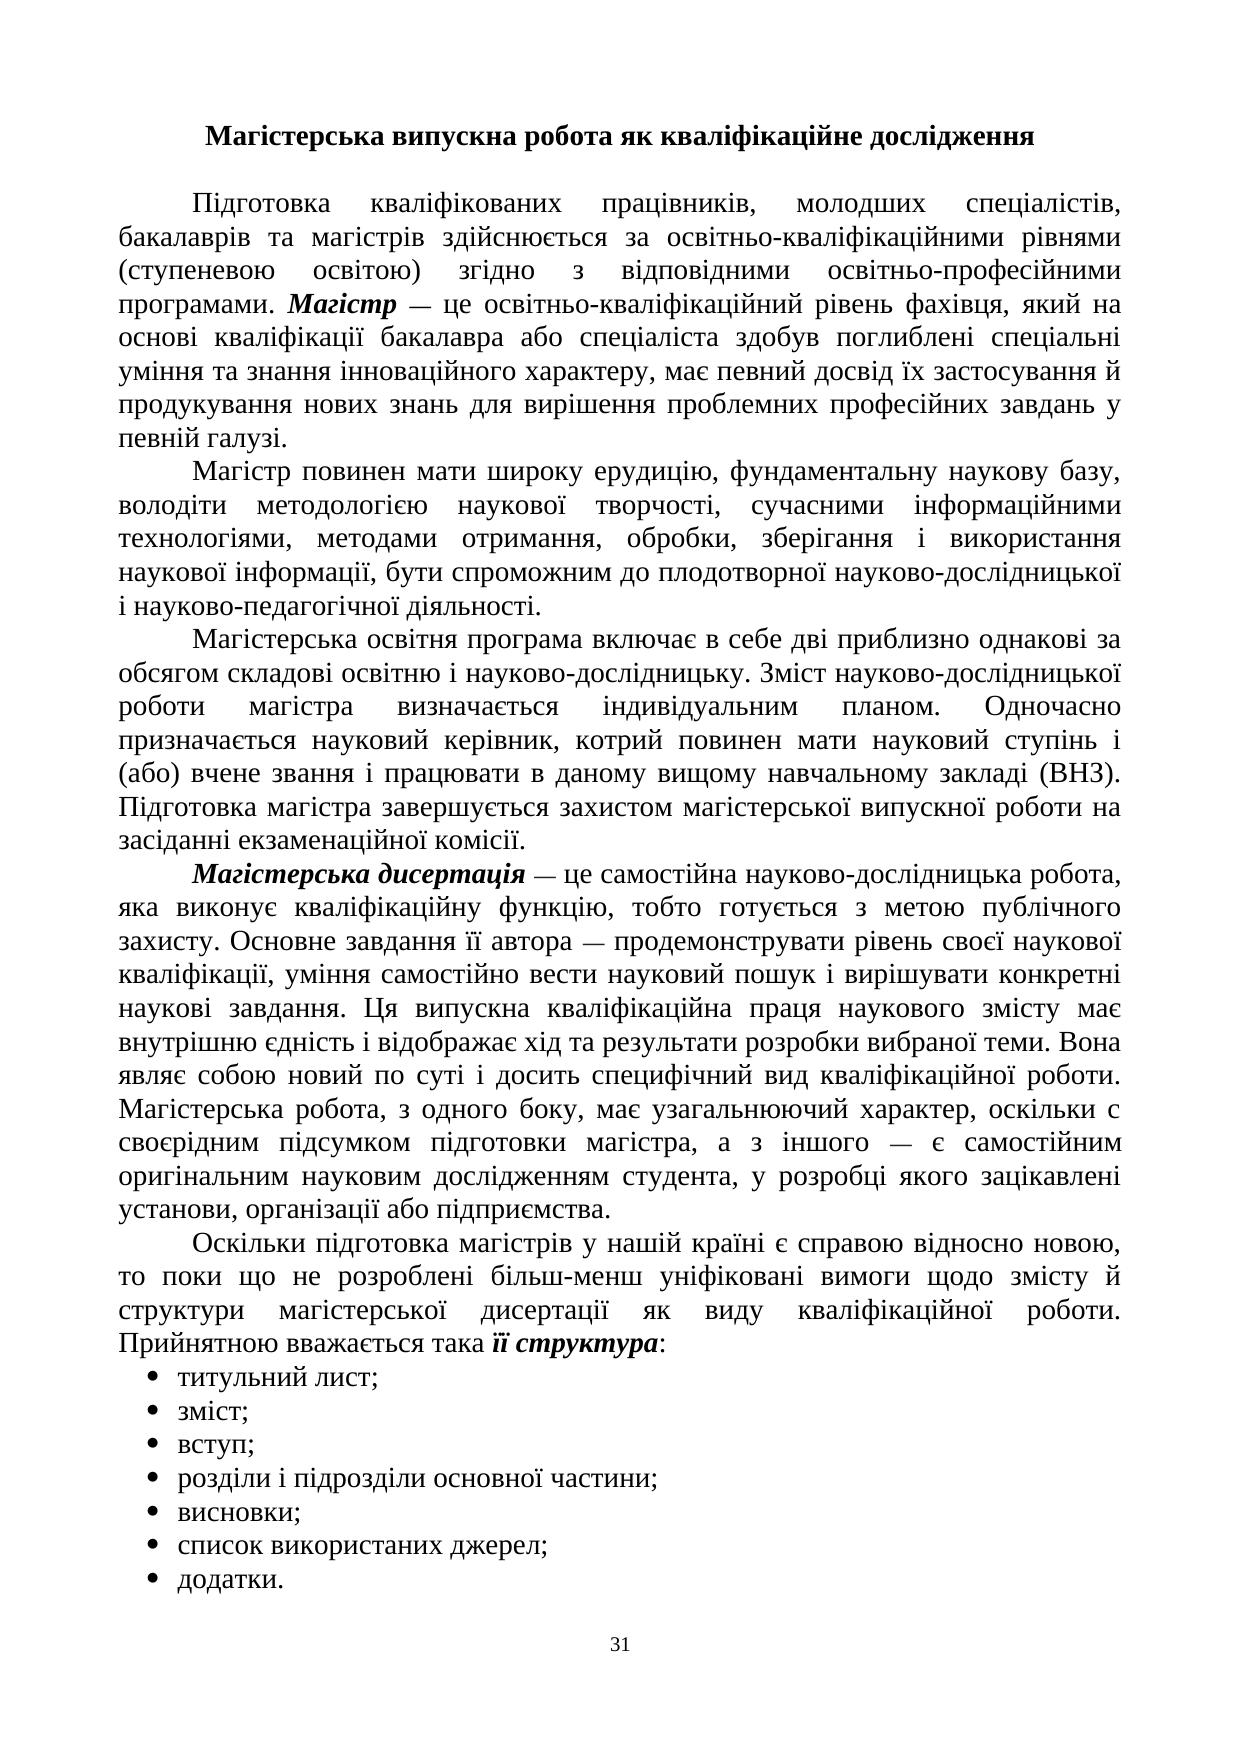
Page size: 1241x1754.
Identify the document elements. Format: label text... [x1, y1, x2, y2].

text Магістр повинен мати широку ерудицію, фундаментальну наукову базу, володіти методологією наукової творчості, сучасними інформаційними технологіями, методами отримання, обробки, зберігання і використання наукової інформації, бути спроможним до плодотворної науково-дослідницької і науково-педагогічної діяльності. [118, 453, 1122, 621]
list розділи і підрозділи основної частини; [118, 1460, 1122, 1494]
text Підготовка кваліфікованих працівників, молодших спеціалістів, бакалаврів та магістрів здійснюється за освітньо-кваліфікаційними рівнями (ступеневою освітою) згідно з відповідними освітньо-професійними програмами. Магістр — це освітньо-кваліфікаційний рівень фахівця, який на основі кваліфікації бакалавра або спеціаліста здобув поглиблені спеціальні уміння та знання інноваційного характеру, має певний досвід їх застосування й продукування нових знань для вирішення проблемних професійних завдань у певній галузі. [118, 185, 1122, 453]
list список використаних джерел; [118, 1527, 1122, 1561]
text Магістерська освітня програма включає в себе дві приблизно однакові за обсягом складові освітню і науково-дослідницьку. Зміст науково-дослідницької роботи магістра визначається індивідуальним планом. Одночасно призначається науковий керівник, котрий повинен мати науковий ступінь і (або) вчене звання і працювати в даному вищому навчальному закладі (ВНЗ). Підготовка магістра завершується захистом магістерської випускної роботи на засіданні екзаменаційної комісії. [118, 621, 1122, 856]
list додатки. [118, 1561, 1122, 1595]
list вступ; [118, 1426, 1122, 1460]
list висновки; [118, 1494, 1122, 1527]
list титульний лист; [118, 1359, 1122, 1393]
list зміст; [118, 1393, 1122, 1426]
text Магістерська випускна робота як кваліфікаційне дослідження [118, 118, 1122, 152]
text Магістерська дисертація — це самостійна науково-дослідницька робота, яка виконує кваліфікаційну функцію, тобто готується з метою публічного захисту. Основне завдання її автора — продемонструвати рівень своєї наукової кваліфікації, уміння самостійно вести науковий пошук і вирішувати конкретні наукові завдання. Ця випускна кваліфікаційна праця наукового змісту має внутрішню єдність і відображає хід та результати розробки вибраної теми. Вона являє собою новий по суті і досить специфічний вид кваліфікаційної роботи. Магістерська робота, з одного боку, має узагальнюючий характер, оскільки с своєрідним підсумком підготовки магістра, а з іншого — є самостійним оригінальним науковим дослідженням студента, у розробці якого зацікавлені установи, організації або підприємства. [118, 856, 1122, 1225]
text Оскільки підготовка магістрів у нашій країні є справою відносно новою, то поки що не розроблені більш-менш уніфіковані вимоги щодо змісту й структури магістерської дисертації як виду кваліфікаційної роботи. Прийнятною вважається така її структура: [118, 1225, 1122, 1359]
